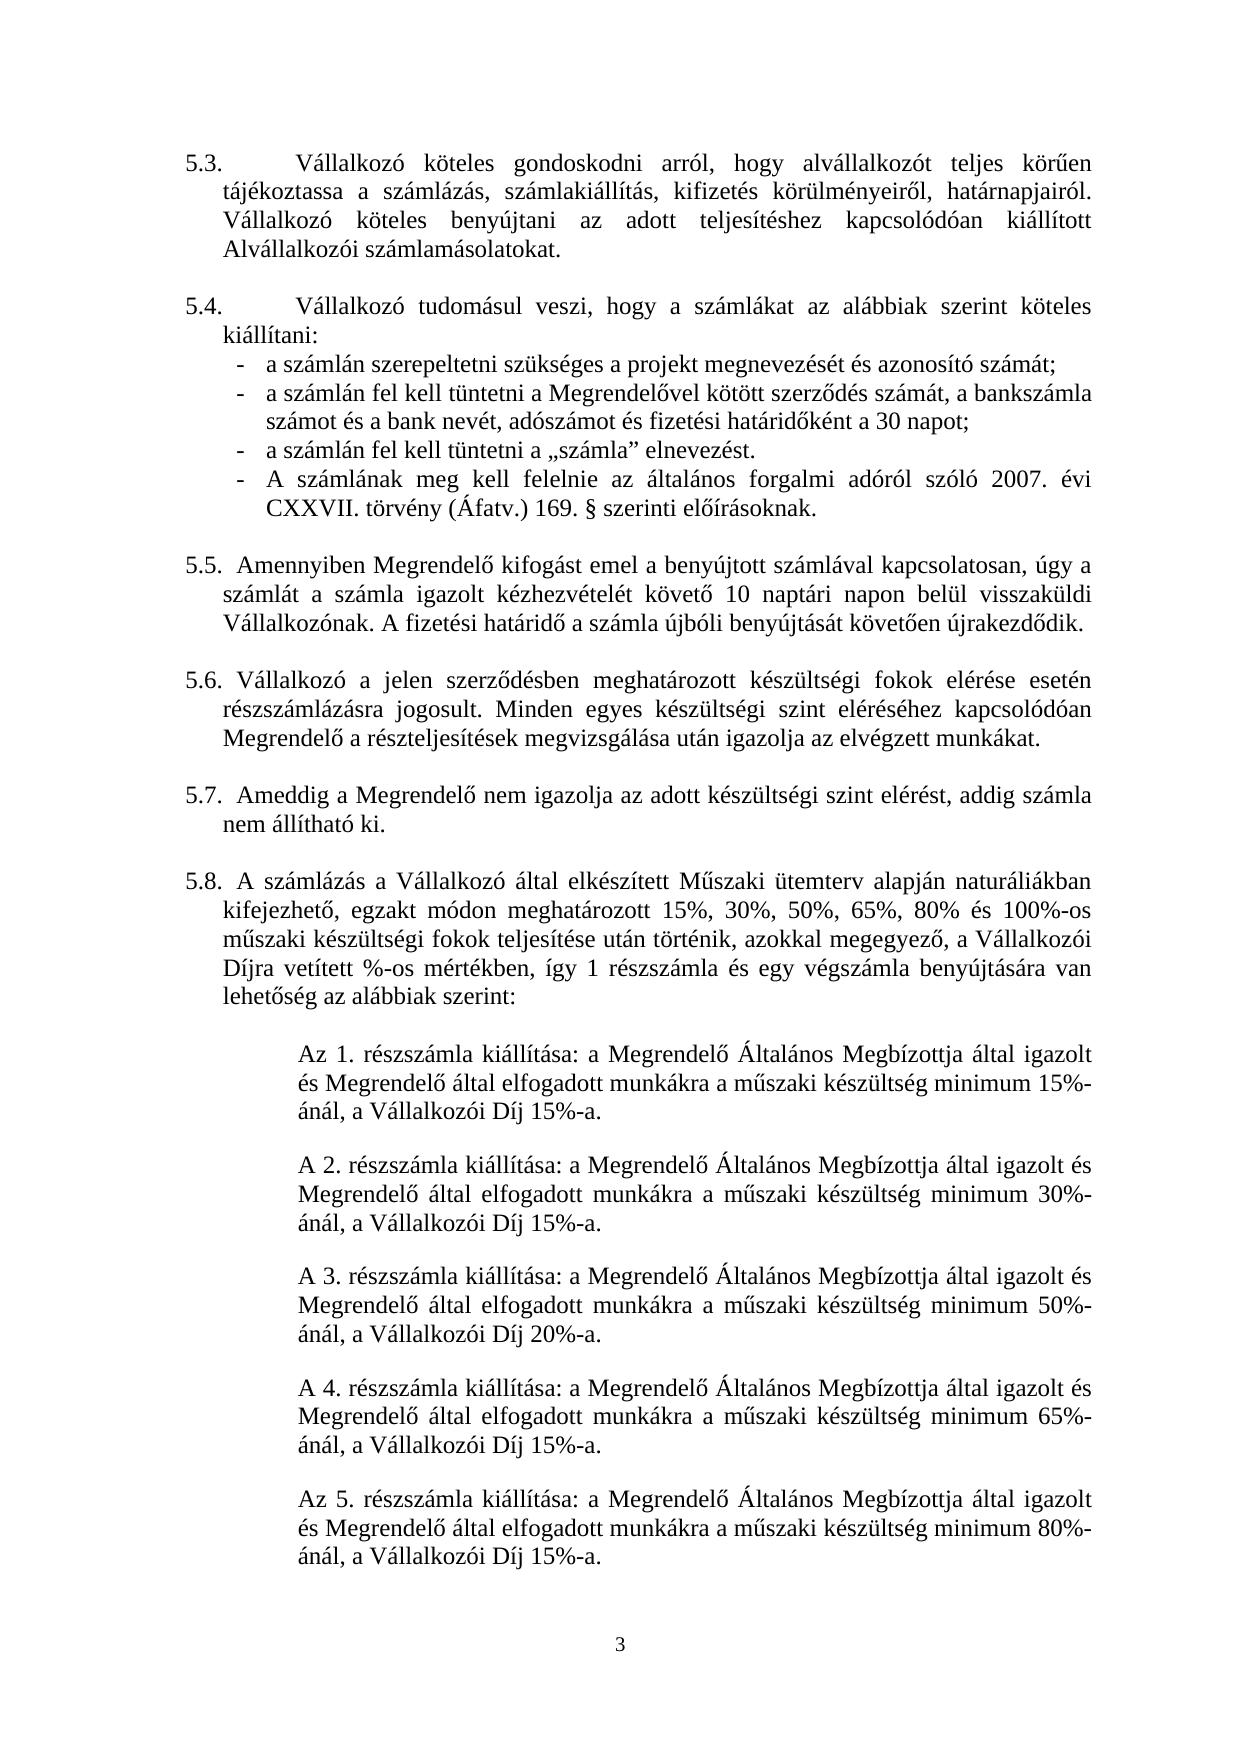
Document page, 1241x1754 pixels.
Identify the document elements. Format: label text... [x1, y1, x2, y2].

list Ameddig a Megrendelő nem igazolja az adott készültségi szint elérést, addig számla nem állítható ki. [185, 780, 1093, 838]
list A számlázás a Vállalkozó által elkészített Műszaki ütemterv alapján naturáliákban kifejezhető, egzakt módon meghatározott 15%, 30%, 50%, 65%, 80% és 100%-os műszaki készültségi fokok teljesítése után történik, azokkal megegyező, a Vállalkozói Díjra vetített %-os mértékben, így 1 részszámla és egy végszámla benyújtására van lehetőség az alábbiak szerint: [185, 866, 1093, 1010]
list Vállalkozó tudomásul veszi, hogy a számlákat az alábbiak szerint köteles kiállítani: [185, 291, 1093, 349]
list Az 5. részszámla kiállítása: a Megrendelő Általános Megbízottja által igazolt és Megrendelő által elfogadott munkákra a műszaki készültség minimum 80%-ánál, a Vállalkozói Díj 15%-a. [298, 1484, 1093, 1570]
list a számlán fel kell tüntetni a „számla” elnevezést. [236, 435, 1093, 464]
list A 2. részszámla kiállítása: a Megrendelő Általános Megbízottja által igazolt és Megrendelő által elfogadott munkákra a műszaki készültség minimum 30%-ánál, a Vállalkozói Díj 15%-a. [298, 1150, 1093, 1236]
list Amennyiben Megrendelő kifogást emel a benyújtott számlával kapcsolatosan, úgy a számlát a számla igazolt kézhezvételét követő 10 naptári napon belül visszaküldi Vállalkozónak. A fizetési határidő a számla újbóli benyújtását követően újrakezdődik. [185, 550, 1093, 636]
list A 3. részszámla kiállítása: a Megrendelő Általános Megbízottja által igazolt és Megrendelő által elfogadott munkákra a műszaki készültség minimum 50%-ánál, a Vállalkozói Díj 20%-a. [298, 1261, 1093, 1348]
list a számlán fel kell tüntetni a Megrendelővel kötött szerződés számát, a bankszámla számot és a bank nevét, adószámot és fizetési határidőként a 30 napot; [236, 378, 1093, 435]
list A 4. részszámla kiállítása: a Megrendelő Általános Megbízottja által igazolt és Megrendelő által elfogadott munkákra a műszaki készültség minimum 65%-ánál, a Vállalkozói Díj 15%-a. [298, 1373, 1093, 1459]
list Vállalkozó köteles gondoskodni arról, hogy alvállalkozót teljes körűen tájékoztassa a számlázás, számlakiállítás, kifizetés körülményeiről, határnapjairól. Vállalkozó köteles benyújtani az adott teljesítéshez kapcsolódóan kiállított Alvállalkozói számlamásolatokat. [185, 148, 1093, 263]
list a számlán szerepeltetni szükséges a projekt megnevezését és azonosító számát; [236, 349, 1093, 378]
list Vállalkozó a jelen szerződésben meghatározott készültségi fokok elérése esetén részszámlázásra jogosult. Minden egyes készültségi szint eléréséhez kapcsolódóan Megrendelő a részteljesítések megvizsgálása után igazolja az elvégzett munkákat. [185, 665, 1093, 751]
list A számlának meg kell felelnie az általános forgalmi adóról szóló 2007. évi CXXVII. törvény (Áfatv.) 169. § szerinti előírásoknak. [236, 464, 1093, 521]
list Az 1. részszámla kiállítása: a Megrendelő Általános Megbízottja által igazolt és Megrendelő által elfogadott munkákra a műszaki készültség minimum 15%-ánál, a Vállalkozói Díj 15%-a. [298, 1039, 1093, 1125]
